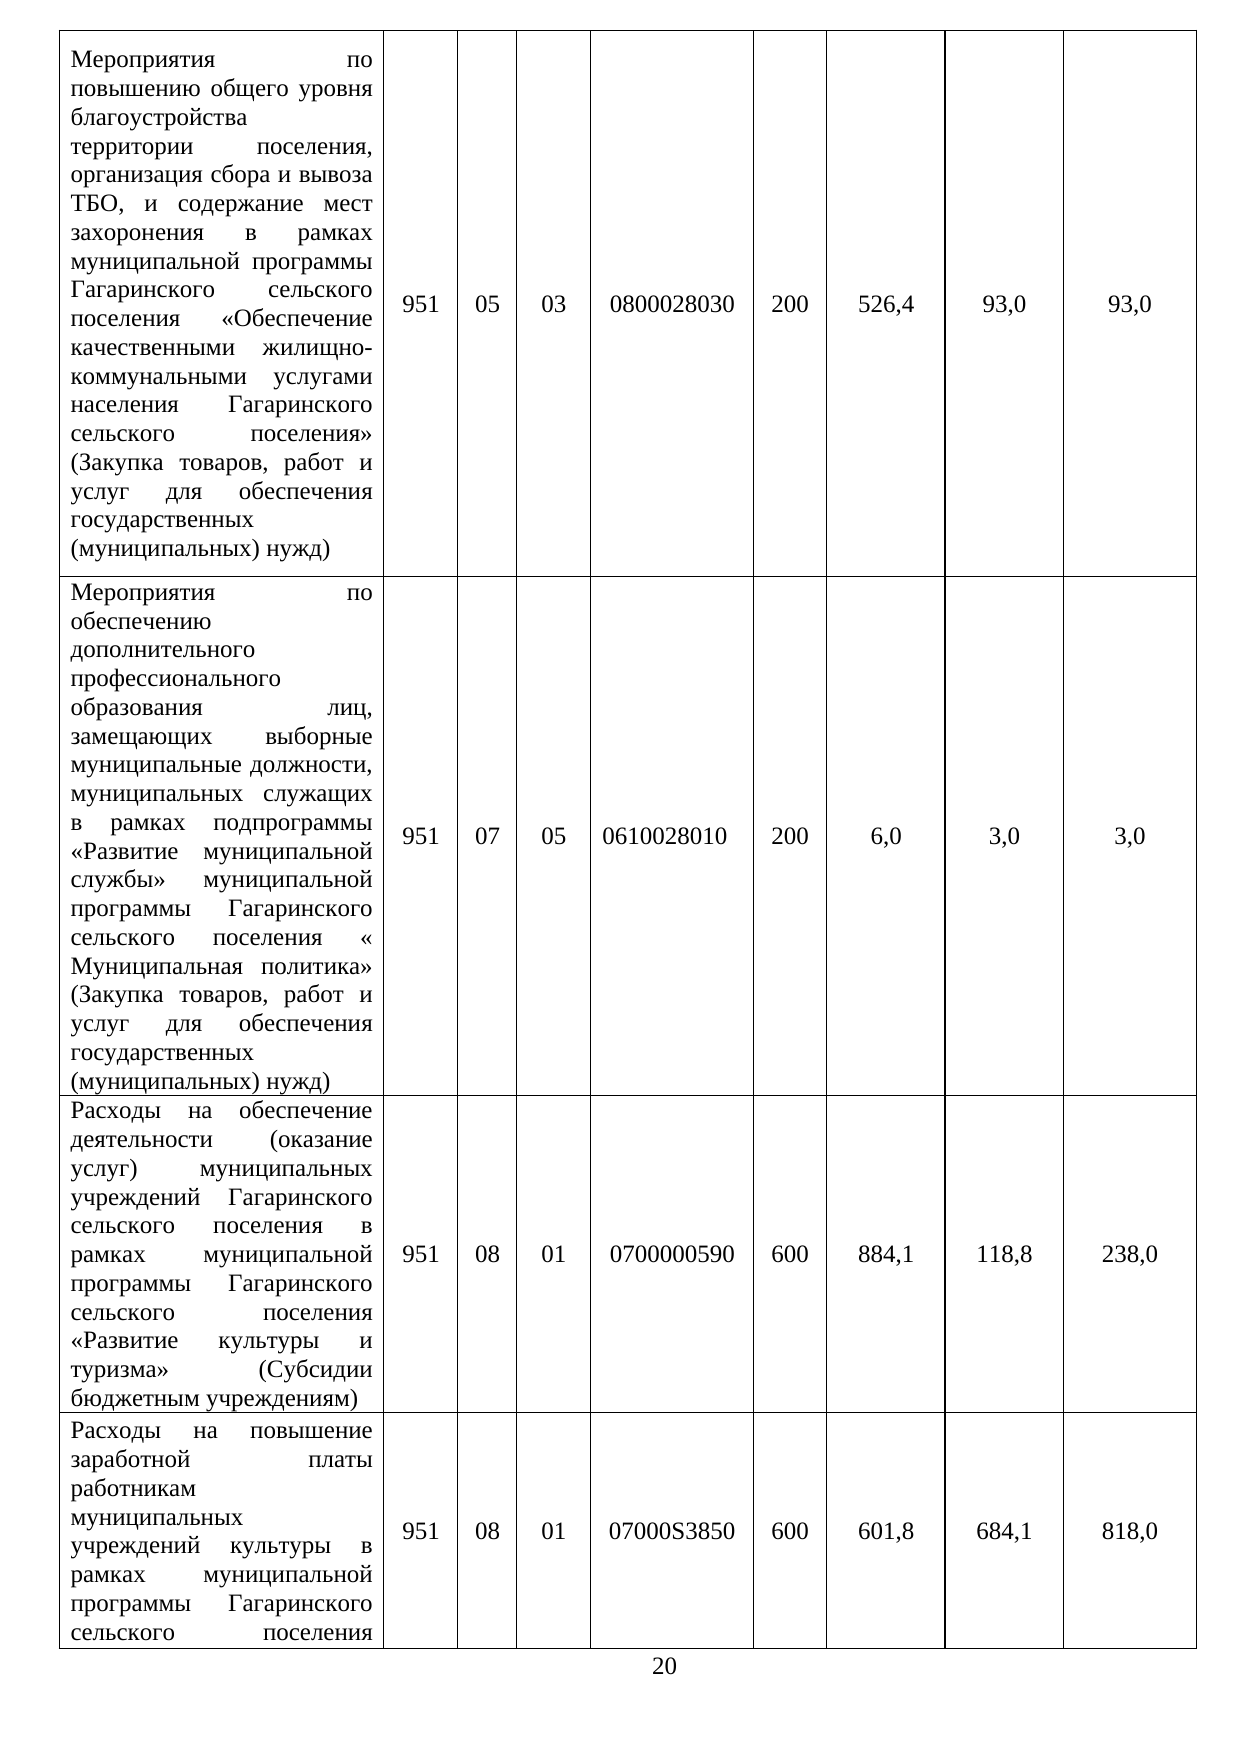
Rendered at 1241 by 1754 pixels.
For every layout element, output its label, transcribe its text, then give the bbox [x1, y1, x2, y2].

table_cell 600 [754, 1096, 826, 1412]
table_cell 07 [458, 577, 516, 1094]
table_cell 0800028030 [591, 31, 753, 576]
table_cell 118,8 [946, 1096, 1063, 1412]
table_cell 3,0 [1064, 577, 1196, 1094]
table_cell 01 [517, 1413, 590, 1648]
table_cell 526,4 [827, 31, 944, 576]
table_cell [60, 1413, 383, 1648]
table_cell 03 [517, 31, 590, 576]
table_cell 238,0 [1064, 1096, 1196, 1412]
table_cell 951 [384, 577, 457, 1094]
table_cell 01 [517, 1096, 590, 1412]
table_cell Мероприятия по повышению общего уровня благоустройства территории поселения, организация сбора и вывоза ТБО, и содержание мест захоронения в рамках муниципальной программы Гагаринского сельского поселения «Обеспечение качественными жилищно-коммунальными услугами населения Гагаринского сельского поселения» (Закупка товаров, работ и услуг для обеспечения государственных (муниципальных) нужд) [60, 31, 383, 576]
table_cell 93,0 [946, 31, 1063, 576]
table_cell 600 [754, 1413, 826, 1648]
table_cell 08 [458, 1096, 516, 1412]
table_cell 951 [384, 31, 457, 576]
table_cell 684,1 [946, 1413, 1063, 1648]
table_cell 6,0 [827, 577, 944, 1094]
table_cell 08 [458, 1413, 516, 1648]
table_cell 0610028010 [591, 577, 753, 1094]
table_cell Мероприятия по обеспечению дополнительного профессионального образования лиц, замещающих выборные муниципальные должности, муниципальных служащих в рамках подпрограммы «Развитие муниципальной службы» муниципальной программы Гагаринского сельского поселения « Муниципальная политика» (Закупка товаров, работ и услуг для обеспечения государственных (муниципальных) нужд) [60, 577, 383, 1094]
table_cell 3,0 [946, 577, 1063, 1094]
table_cell 818,0 [1064, 1413, 1196, 1648]
table_cell 884,1 [827, 1096, 944, 1412]
table_cell 05 [517, 577, 590, 1094]
table_cell Расходы на обеспечение деятельности (оказание услуг) муниципальных учреждений Гагаринского сельского поселения в рамках муниципальной программы Гагаринского сельского поселения «Развитие культуры и туризма» (Субсидии бюджетным учреждениям) [60, 1096, 383, 1412]
table_cell 0700000590 [591, 1096, 753, 1412]
table_cell 951 [384, 1413, 457, 1648]
table_cell 07000S3850 [591, 1413, 753, 1648]
table_cell 200 [754, 31, 826, 576]
table_cell 200 [754, 577, 826, 1094]
table_cell 05 [458, 31, 516, 576]
table_cell 601,8 [827, 1413, 944, 1648]
table_cell 951 [384, 1096, 457, 1412]
table_cell 93,0 [1064, 31, 1196, 576]
